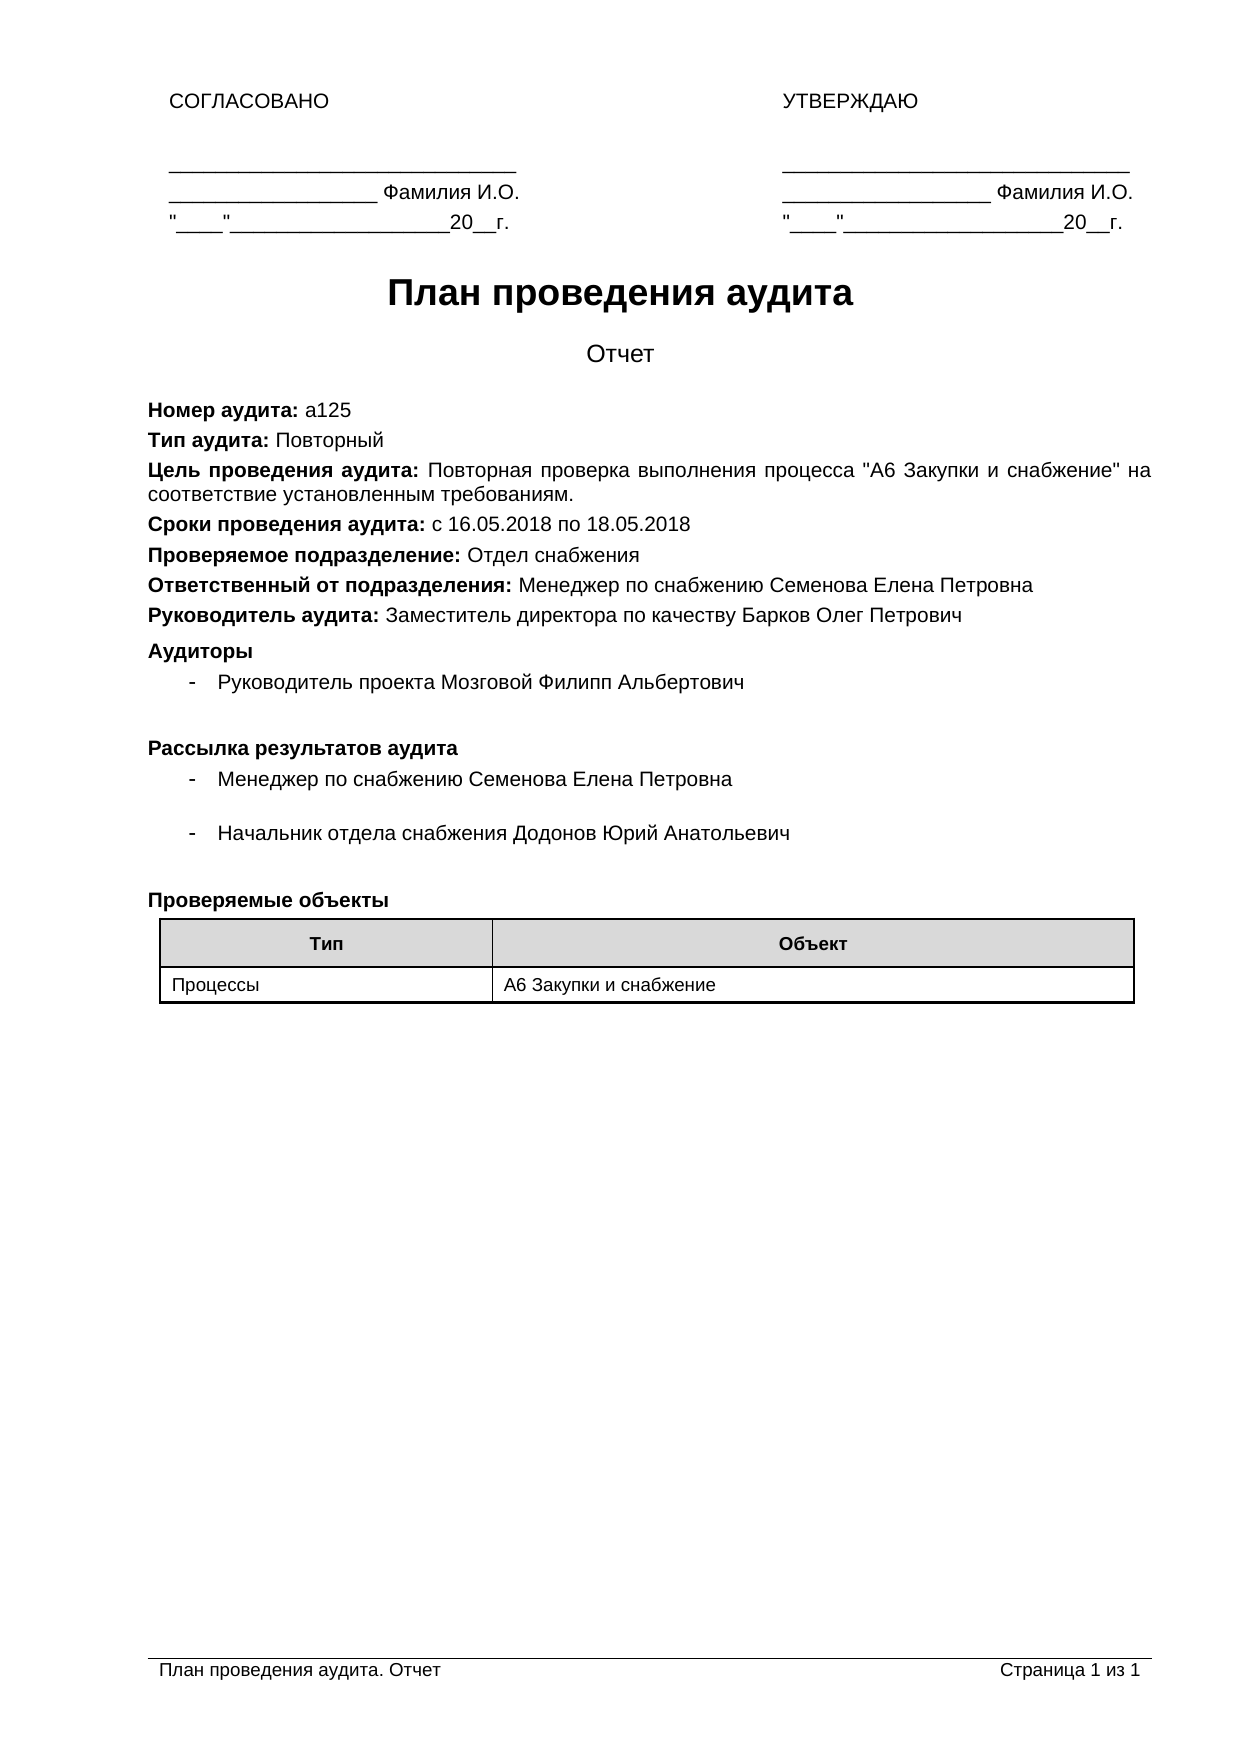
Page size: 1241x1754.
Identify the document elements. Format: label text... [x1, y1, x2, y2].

text Ответственный от подразделения: Менеджер по снабжению Семенова Елена Петровна [148, 573, 1152, 597]
text Проверяемое подразделение: Отдел снабжения [148, 542, 1152, 566]
table_cell Начальник отдела снабжения Додонов Юрий Анатольевич [206, 821, 1152, 875]
subtitle Аудиторы [148, 639, 1152, 663]
table_header СОГЛАСОВАНО ______________________________ __________________ Фамилия И.О. "____"___________________20__г. [158, 89, 771, 240]
table_header Менеджер по снабжению Семенова Елена Петровна [206, 766, 1152, 821]
text Тип аудита: Повторный [148, 428, 1152, 452]
table_cell Процессы [161, 968, 492, 1001]
table_cell [148, 821, 206, 875]
text Руководитель аудита: Заместитель директора по качеству Барков Олег Петрович [148, 603, 1152, 627]
table_header [148, 766, 206, 821]
table_header [148, 670, 206, 724]
table_cell A6 Закупки и снабжение [493, 968, 1133, 1001]
subtitle Проверяемые объекты [148, 887, 1152, 911]
table_header УТВЕРЖДАЮ ______________________________ __________________ Фамилия И.О. "____"___________________20__г. [771, 89, 1142, 240]
text Цель проведения аудита: Повторная проверка выполнения процесса "А6 Закупки и снабжение" на соответствие установленным требованиям. [148, 458, 1152, 506]
text Отчет [148, 339, 1092, 367]
table_header Объект [493, 920, 1133, 966]
table_header Тип [161, 920, 492, 966]
text Сроки проведения аудита: с 16.05.2018 по 18.05.2018 [148, 512, 1152, 536]
text Номер аудита: a125 [148, 398, 1152, 422]
text План проведения аудита [148, 271, 1092, 314]
subtitle Рассылка результатов аудита [148, 736, 1152, 760]
table_header Руководитель проекта Мозговой Филипп Альбертович [206, 670, 1152, 724]
